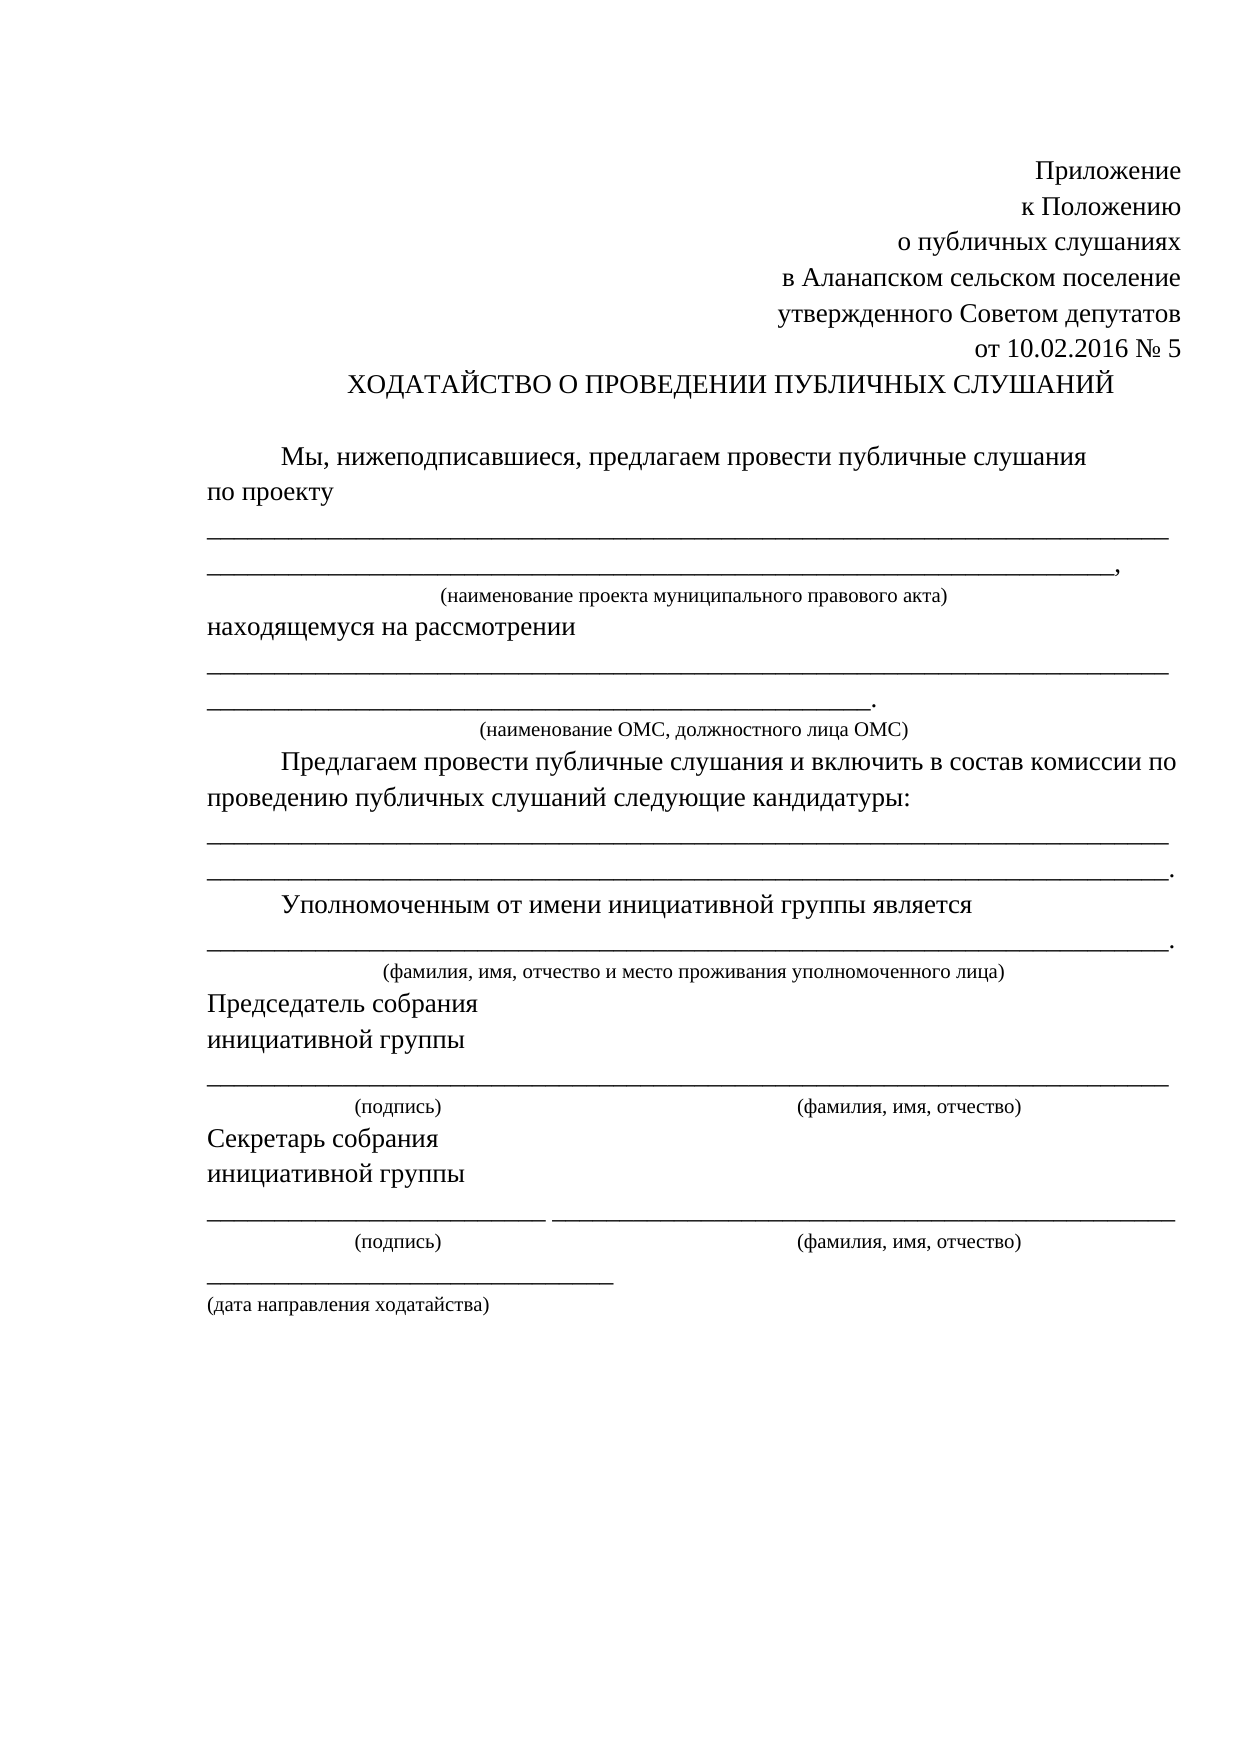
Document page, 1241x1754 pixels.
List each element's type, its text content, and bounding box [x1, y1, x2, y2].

text находящемуся на рассмотрении ________________________________________________________________________________________________________________________. [207, 610, 1181, 713]
text Мы, нижеподписавшиеся, предлагаем провести публичные слушания [207, 440, 1181, 471]
text от 10.02.2016 № 5 [207, 332, 1181, 364]
text _______________________________________________________________________ [207, 816, 1181, 848]
text ХОДАТАЙСТВО О ПРОВЕДЕНИИ ПУБЛИЧНЫХ СЛУШАНИЙ [207, 368, 1181, 399]
text (дата направления ходатайства) [207, 1292, 1181, 1316]
text утвержденного Советом депутатов [207, 297, 1181, 328]
text (подпись) (фамилия, имя, отчество) [281, 1094, 1181, 1118]
text в Аланапском сельском поселение [207, 261, 1181, 292]
text Приложение [207, 154, 1181, 185]
text инициативной группы [207, 1157, 1181, 1189]
text (наименование проекта муниципального правового акта) [207, 583, 1181, 607]
text (фамилия, имя, отчество и место проживания уполномоченного лица) [207, 959, 1181, 983]
text о публичных слушаниях [207, 225, 1181, 256]
text Председатель собрания [207, 987, 1181, 1018]
text по проекту __________________________________________________________________________________________________________________________________________, [207, 475, 1181, 578]
text _________________________ ______________________________________________ [207, 1193, 1181, 1224]
text _______________________________________________________________________. [207, 852, 1181, 883]
text Предлагаем провести публичные слушания и включить в состав комиссии по проведению публичных слушаний следующие кандидатуры: [207, 745, 1181, 812]
text ______________________________ [207, 1257, 1181, 1288]
text Уполномоченным от имени инициативной группы является [207, 888, 1181, 919]
text инициативной группы _______________________________________________________________________ [207, 1023, 1181, 1089]
text к Положению [207, 189, 1181, 221]
text _______________________________________________________________________. [207, 924, 1181, 955]
text (подпись) (фамилия, имя, отчество) [281, 1229, 1181, 1253]
text (наименование ОМС, должностного лица ОМС) [207, 717, 1181, 741]
text Секретарь собрания [207, 1122, 1181, 1153]
